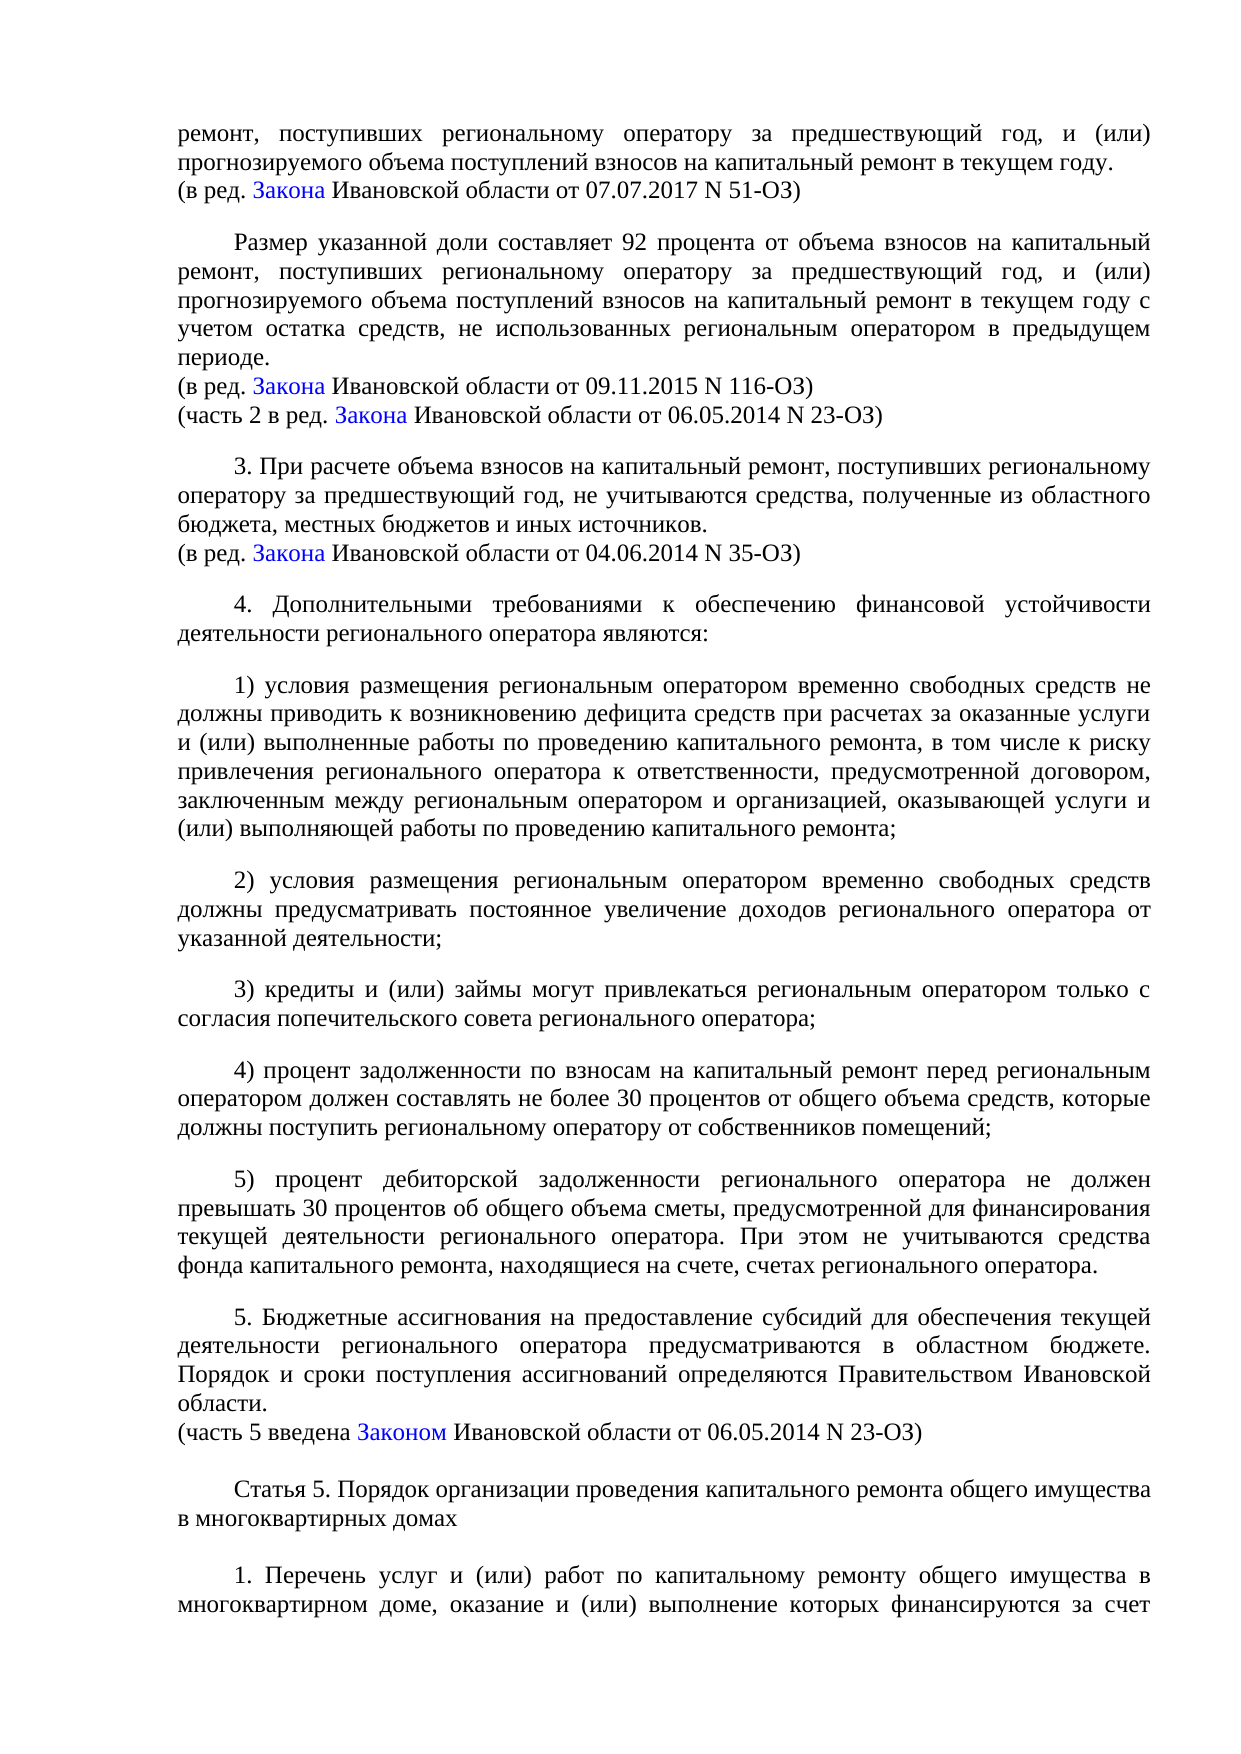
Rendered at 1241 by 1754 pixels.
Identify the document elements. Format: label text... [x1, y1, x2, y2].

text 1) условия размещения региональным оператором временно свободных средств не должны приводить к возникновению дефицита средств при расчетах за оказанные услуги и (или) выполненные работы по проведению капитального ремонта, в том числе к риску привлечения регионального оператора к ответственности, предусмотренной договором, заключенным между региональным оператором и организацией, оказывающей услуги и (или) выполняющей работы по проведению капитального ремонта; [177, 670, 1152, 842]
text (часть 2 в ред. Закона Ивановской области от 06.05.2014 N 23-ОЗ) [177, 400, 1152, 428]
text 4) процент задолженности по взносам на капитальный ремонт перед региональным оператором должен составлять не более 30 процентов от общего объема средств, которые должны поступить региональному оператору от собственников помещений; [177, 1055, 1152, 1141]
text Размер указанной доли составляет 92 процента от объема взносов на капитальный ремонт, поступивших региональному оператору за предшествующий год, и (или) прогнозируемого объема поступлений взносов на капитальный ремонт в текущем году с учетом остатка средств, не использованных региональным оператором в предыдущем периоде. [177, 227, 1152, 371]
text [177, 118, 1152, 176]
text 2) условия размещения региональным оператором временно свободных средств должны предусматривать постоянное увеличение доходов регионального оператора от указанной деятельности; [177, 865, 1152, 951]
text (часть 5 введена Законом Ивановской области от 06.05.2014 N 23-ОЗ) [177, 1417, 1152, 1446]
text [177, 1561, 1152, 1618]
text 5) процент дебиторской задолженности регионального оператора не должен превышать 30 процентов об общего объема сметы, предусмотренной для финансирования текущей деятельности регионального оператора. При этом не учитываются средства фонда капитального ремонта, находящиеся на счете, счетах регионального оператора. [177, 1164, 1152, 1279]
text Статья 5. Порядок организации проведения капитального ремонта общего имущества в многоквартирных домах [177, 1474, 1152, 1532]
text (в ред. Закона Ивановской области от 09.11.2015 N 116-ОЗ) [177, 371, 1152, 400]
text 3) кредиты и (или) займы могут привлекаться региональным оператором только с согласия попечительского совета регионального оператора; [177, 974, 1152, 1032]
text (в ред. Закона Ивановской области от 07.07.2017 N 51-ОЗ) [177, 176, 1152, 204]
text (в ред. Закона Ивановской области от 04.06.2014 N 35-ОЗ) [177, 538, 1152, 566]
text 5. Бюджетные ассигнования на предоставление субсидий для обеспечения текущей деятельности регионального оператора предусматриваются в областном бюджете. Порядок и сроки поступления ассигнований определяются Правительством Ивановской области. [177, 1302, 1152, 1417]
text 4. Дополнительными требованиями к обеспечению финансовой устойчивости деятельности регионального оператора являются: [177, 589, 1152, 647]
text 3. При расчете объема взносов на капитальный ремонт, поступивших региональному оператору за предшествующий год, не учитываются средства, полученные из областного бюджета, местных бюджетов и иных источников. [177, 451, 1152, 538]
